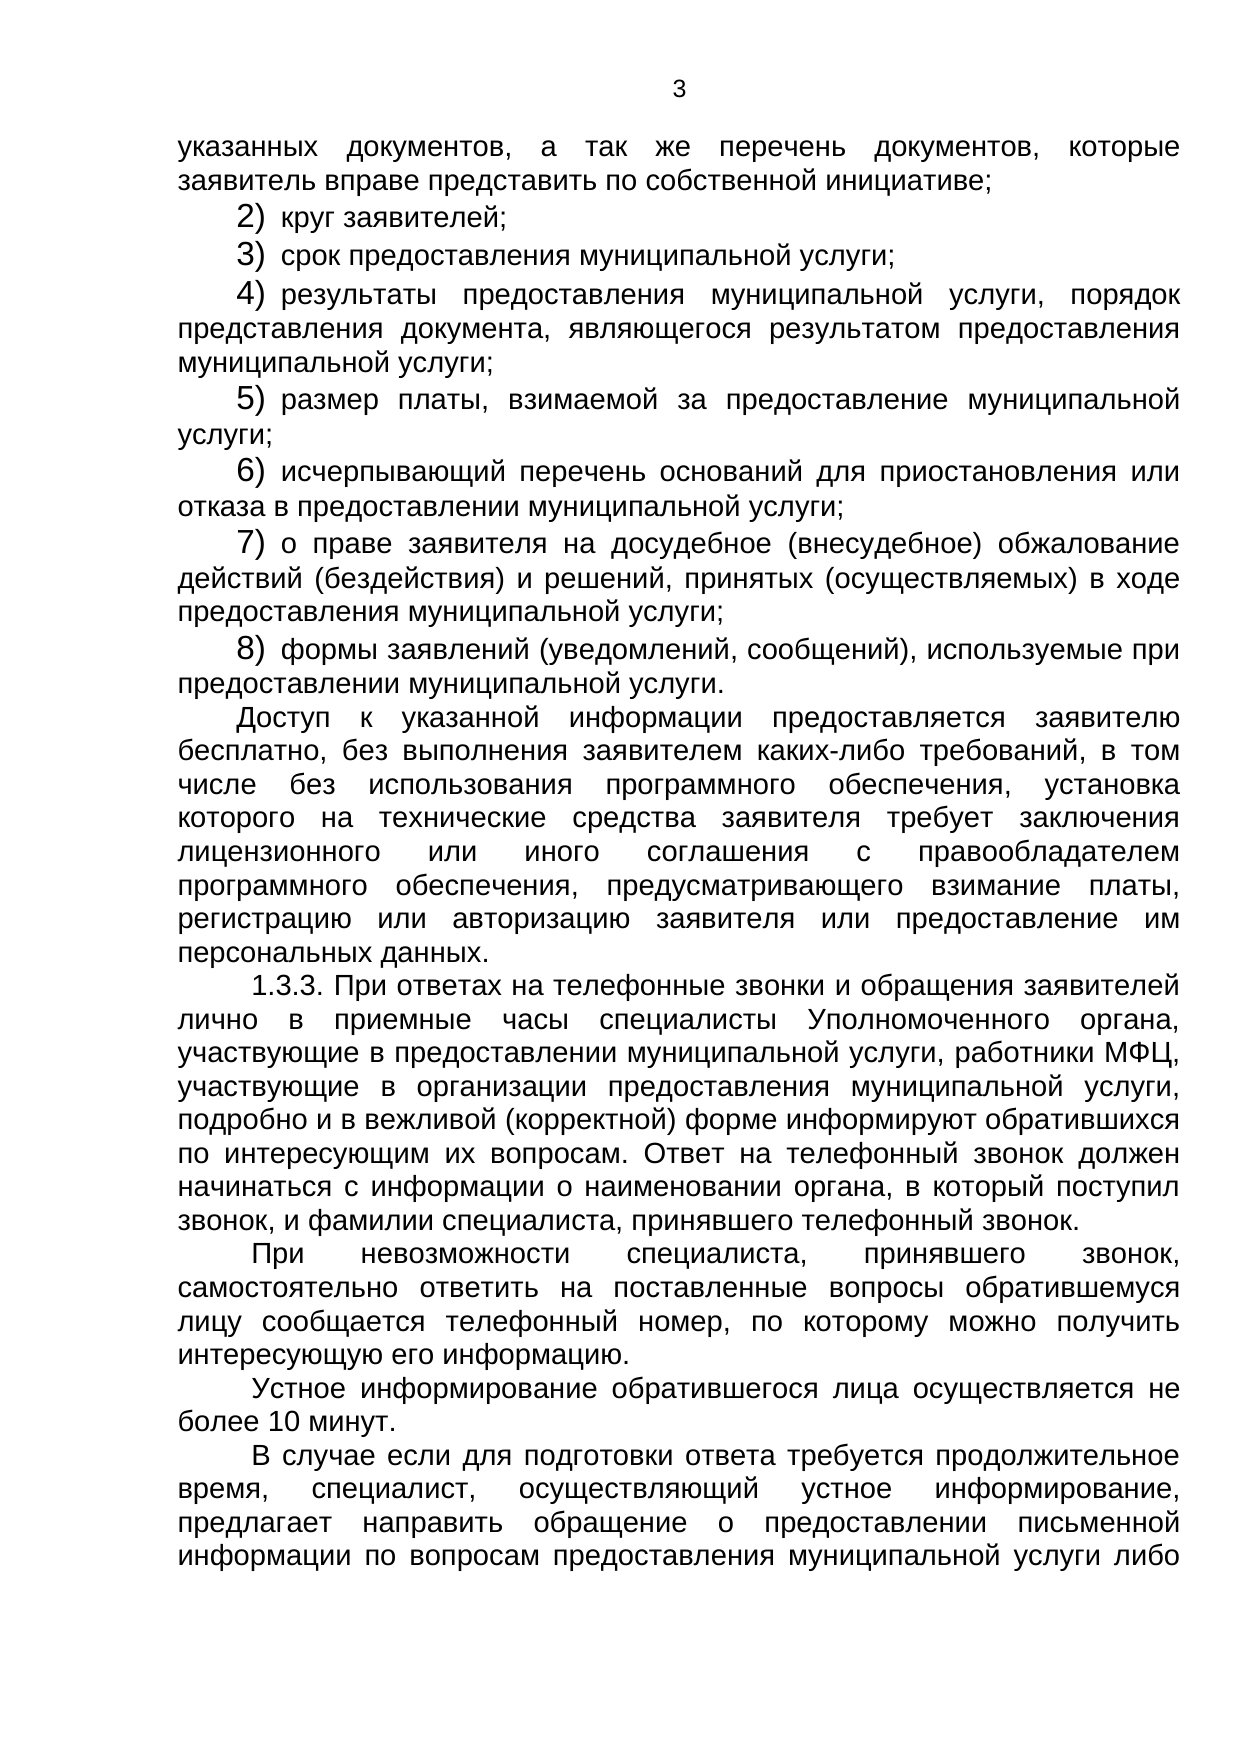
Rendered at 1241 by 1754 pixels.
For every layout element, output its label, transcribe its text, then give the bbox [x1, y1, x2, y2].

list о праве заявителя на досудебное (внесудебное) обжалование действий (бездействия) и решений, принятых (осуществляемых) в ходе предоставления муниципальной услуги; [177, 522, 1181, 628]
list размер платы, взимаемой за предоставление муниципальной услуги; [177, 378, 1181, 450]
list срок предоставления муниципальной услуги; [177, 234, 1181, 273]
list формы заявлений (уведомлений, сообщений), используемые при предоставлении муниципальной услуги. [177, 628, 1181, 700]
text При невозможности специалиста, принявшего звонок, самостоятельно ответить на поставленные вопросы обратившемуся лицу сообщается телефонный номер, по которому можно получить интересующую его информацию. [177, 1237, 1181, 1371]
list результаты предоставления муниципальной услуги, порядок представления документа, являющегося результатом предоставления муниципальной услуги; [177, 273, 1181, 378]
text Доступ к указанной информации предоставляется заявителю бесплатно, без выполнения заявителем каких-либо требований, в том числе без использования программного обеспечения, установка которого на технические средства заявителя требует заключения лицензионного или иного соглашения с правообладателем программного обеспечения, предусматривающего взимание платы, регистрацию или авторизацию заявителя или предоставление им персональных данных. [177, 700, 1181, 968]
list круг заявителей; [177, 196, 1181, 234]
text Устное информирование обратившегося лица осуществляется не более 10 минут. [177, 1371, 1181, 1438]
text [177, 1438, 1181, 1572]
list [177, 129, 1181, 196]
list исчерпывающий перечень оснований для приостановления или отказа в предоставлении муниципальной услуги; [177, 450, 1181, 522]
text 1.3.3. При ответах на телефонные звонки и обращения заявителей лично в приемные часы специалисты Уполномоченного органа, участвующие в предоставлении муниципальной услуги, работники МФЦ, участвующие в организации предоставления муниципальной услуги, подробно и в вежливой (корректной) форме информируют обратившихся по интересующим их вопросам. Ответ на телефонный звонок должен начинаться с информации о наименовании органа, в который поступил звонок, и фамилии специалиста, принявшего телефонный звонок. [177, 968, 1181, 1237]
